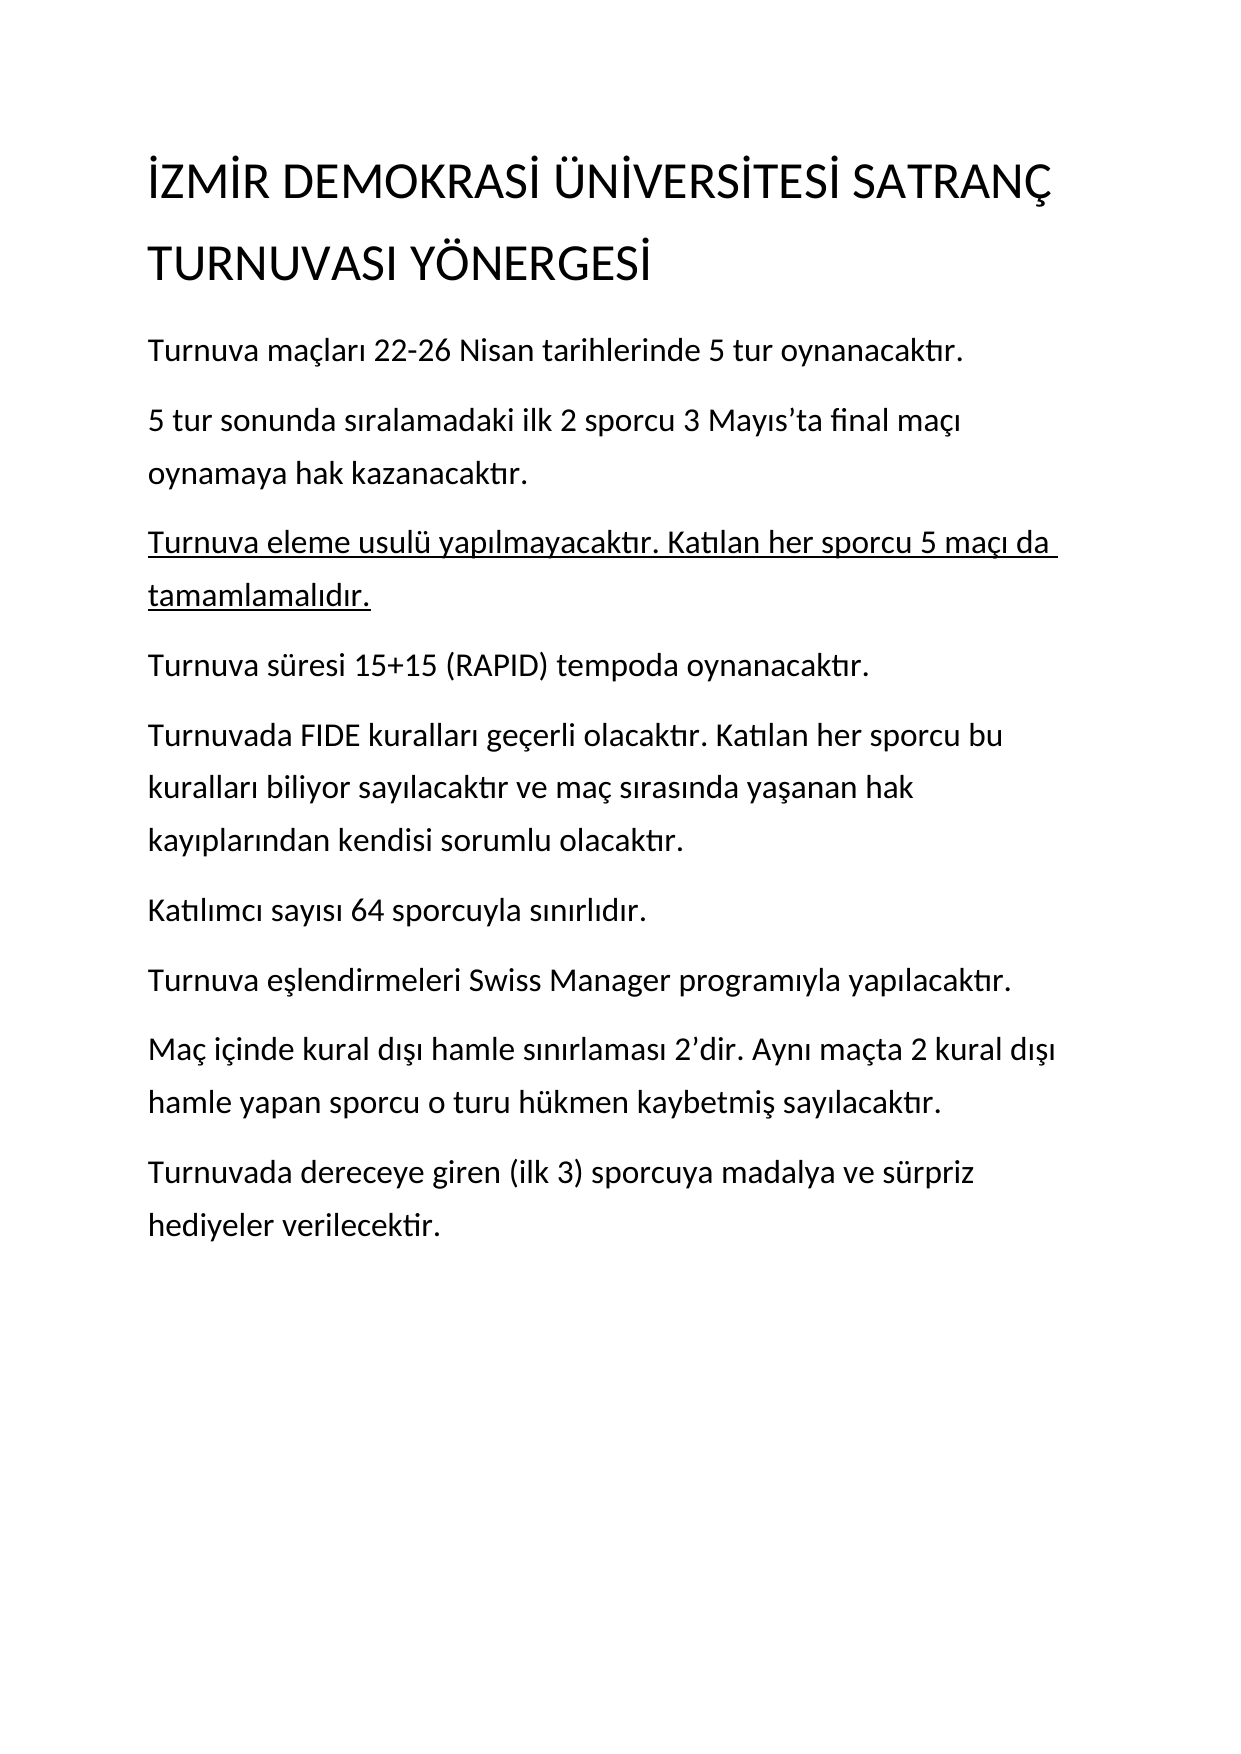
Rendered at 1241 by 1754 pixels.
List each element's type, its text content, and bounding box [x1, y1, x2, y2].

text Maç içinde kural dışı hamle sınırlaması 2’dir. Aynı maçta 2 kural dışı hamle yapan sporcu o turu hükmen kaybetmiş sayılacaktır. [148, 1028, 1093, 1122]
text Turnuvada FIDE kuralları geçerli olacaktır. Katılan her sporcu bu kuralları biliyor sayılacaktır ve maç sırasında yaşanan hak kayıplarından kendisi sorumlu olacaktır. [148, 714, 1093, 860]
text Turnuvada dereceye giren (ilk 3) sporcuya madalya ve sürpriz hediyeler verilecektir. [148, 1151, 1093, 1244]
text Turnuva maçları 22-26 Nisan tarihlerinde 5 tur oynanacaktır. [148, 329, 1093, 370]
text Turnuva eşlendirmeleri Swiss Manager programıyla yapılacaktır. [148, 959, 1093, 999]
text İZMİR DEMOKRASİ ÜNİVERSİTESİ SATRANÇ TURNUVASI YÖNERGESİ [148, 148, 1093, 294]
text 5 tur sonunda sıralamadaki ilk 2 sporcu 3 Mayıs’ta final maçı oynamaya hak kazanacaktır. [148, 399, 1093, 493]
text Turnuva süresi 15+15 (RAPID) tempoda oynanacaktır. [148, 644, 1093, 685]
text Katılımcı sayısı 64 sporcuyla sınırlıdır. [148, 889, 1093, 930]
text Turnuva eleme usulü yapılmayacaktır. Katılan her sporcu 5 maçı da tamamlamalıdır. [148, 522, 1093, 615]
